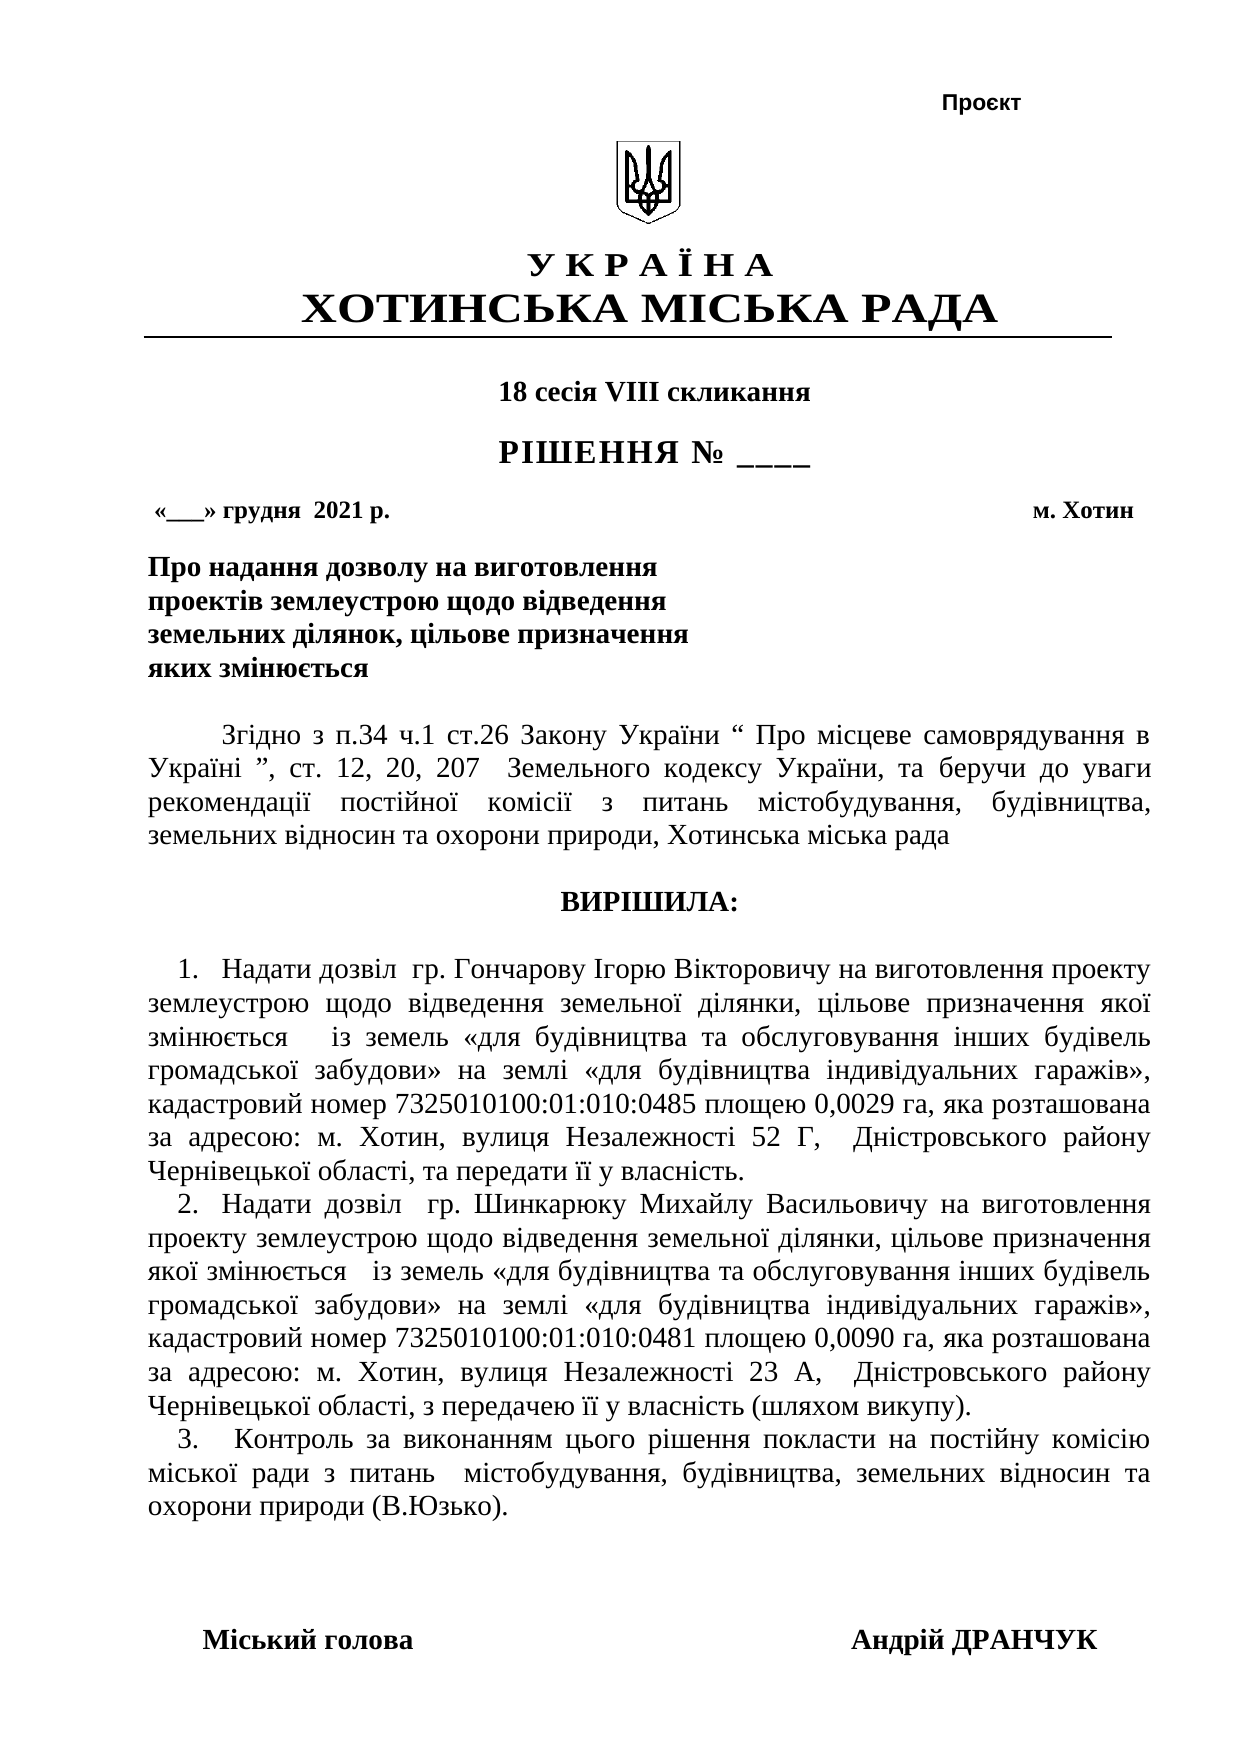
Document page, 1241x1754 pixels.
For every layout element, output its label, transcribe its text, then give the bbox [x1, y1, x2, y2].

list Контроль за виконанням цього рішення покласти на постійну комісію міської ради з питань містобудування, будівництва, земельних відносин та охорони природи (В.Юзько). [148, 1421, 1152, 1522]
table_cell РІШЕННЯ № ____ [148, 432, 1160, 495]
text Міський голова Андрій ДРАНЧУК [148, 1622, 1152, 1656]
text Про надання дозволу на виготовлення [148, 549, 1152, 583]
text Проєкт [738, 88, 1152, 115]
list Надати дозвіл гр. Шинкарюку Михайлу Васильовичу на виготовлення проекту землеустрою щодо відведення земельної ділянки, цільове призначення якої змінюється із земель «для будівництва та обслуговування інших будівель громадської забудови» на землі «для будівництва індивідуальних гаражів», кадастровий номер 7325010100:01:010:0481 площею , яка розташована за адресою: м. Хотин, вулиця Незалежності 23 А, Дністровського району Чернівецької області, з передачею її у власність (шляхом викупу). [148, 1186, 1152, 1421]
table_header 18 сесія VIII скликання [148, 374, 1160, 432]
text Згідно з п.34 ч.1 ст.26 Закону України “ Про місцеве самоврядування в Україні ”, ст. 12, 20, 207 Земельного кодексу України, та беручи до уваги рекомендації постійної комісії з питань містобудування, будівництва, земельних відносин та охорони природи, Хотинська міська рада [148, 717, 1152, 851]
list Надати дозвіл гр. Гончарову Ігорю Вікторовичу на виготовлення проекту землеустрою щодо відведення земельної ділянки, цільове призначення якої змінюється із земель «для будівництва та обслуговування інших будівель громадської забудови» на землі «для будівництва індивідуальних гаражів», кадастровий номер 7325010100:01:010:0485 площею , яка розташована за адресою: м. Хотин, вулиця Незалежності , Дністровського району Чернівецької області, та передати її у власність. [148, 952, 1152, 1186]
subtitle ХОТИНСЬКА МІСЬКА РАДА [148, 283, 1152, 331]
text земельних ділянок, цільове призначення [148, 616, 1152, 650]
text ВИРІШИЛА: [148, 884, 1152, 918]
text яких змінюється [148, 650, 1152, 683]
text «___» грудня 2021 р. м. Хотин [148, 495, 1152, 524]
text проектів землеустрою щодо відведення [148, 583, 1152, 616]
picture [591, 118, 708, 241]
text У К Р А Ї Н А [148, 245, 1152, 283]
